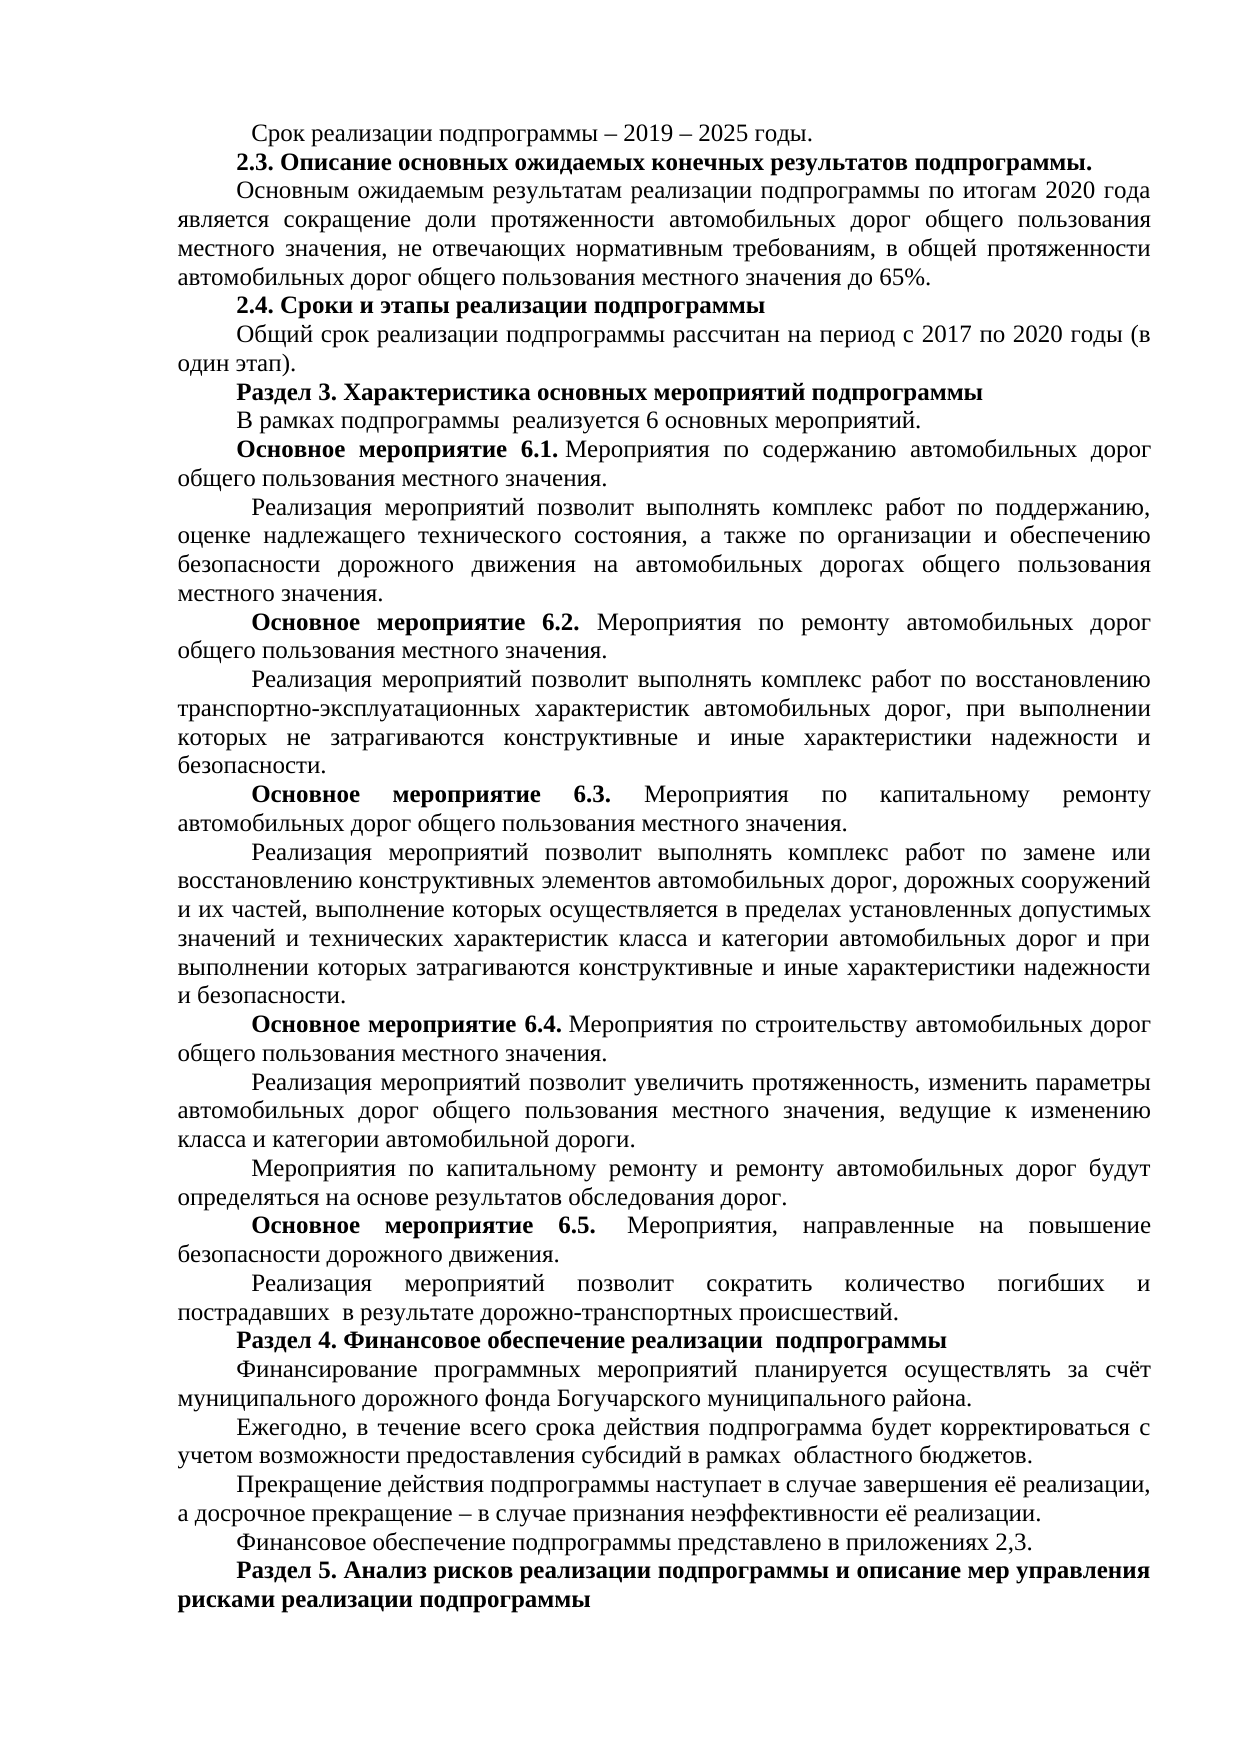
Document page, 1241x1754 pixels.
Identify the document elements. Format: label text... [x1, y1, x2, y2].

text Основным ожидаемым результатам реализации подпрограммы по итогам 2020 года является сокращение доли протяженности автомобильных дорог общего пользования местного значения, не отвечающих нормативным требованиям, в общей протяженности автомобильных дорог общего пользования местного значения до 65%. [177, 176, 1152, 291]
text Основное мероприятие 6.3. Мероприятия по капитальному ремонту автомобильных дорог общего пользования местного значения. [177, 779, 1152, 837]
text Ежегодно, в течение всего срока действия подпрограмма будет корректироваться с учетом возможности предоставления субсидий в рамках областного бюджетов. [177, 1412, 1152, 1469]
text Основное мероприятие 6.1. Мероприятия по содержанию автомобильных дорог общего пользования местного значения. [177, 434, 1152, 492]
text Прекращение действия подпрограммы наступает в случае завершения её реализации, а досрочное прекращение – в случае признания неэффективности её реализации. [177, 1469, 1152, 1527]
text Реализация мероприятий позволит сократить количество погибших и пострадавших в результате дорожно-транспортных происшествий. [177, 1268, 1152, 1326]
text 2.4. Сроки и этапы реализации подпрограммы [177, 291, 1152, 319]
text Общий срок реализации подпрограммы рассчитан на период с 2017 по 2020 годы (в один этап). [177, 319, 1152, 377]
text Реализация мероприятий позволит увеличить протяженность, изменить параметры автомобильных дорог общего пользования местного значения, ведущие к изменению класса и категории автомобильной дороги. [177, 1067, 1152, 1153]
subtitle Раздел 4. Финансовое обеспечение реализации подпрограммы [177, 1326, 1152, 1354]
text Срок реализации подпрограммы – 2019 – 2025 годы. [177, 118, 1152, 147]
text Раздел 3. Характеристика основных мероприятий подпрограммы [177, 377, 1152, 406]
text 2.3. Описание основных ожидаемых конечных результатов подпрограммы. [177, 147, 1152, 176]
text В рамках подпрограммы реализуется 6 основных мероприятий. [177, 406, 1152, 434]
text Реализация мероприятий позволит выполнять комплекс работ по замене или восстановлению конструктивных элементов автомобильных дорог, дорожных сооружений и их частей, выполнение которых осуществляется в пределах установленных допустимых значений и технических характеристик класса и категории автомобильных дорог и при выполнении которых затрагиваются конструктивные и иные характеристики надежности и безопасности. [177, 837, 1152, 1009]
text Мероприятия по капитальному ремонту и ремонту автомобильных дорог будут определяться на основе результатов обследования дорог. [177, 1153, 1152, 1211]
text Реализация мероприятий позволит выполнять комплекс работ по восстановлению транспортно-эксплуатационных характеристик автомобильных дорог, при выполнении которых не затрагиваются конструктивные и иные характеристики надежности и безопасности. [177, 664, 1152, 779]
text Финансирование программных мероприятий планируется осуществлять за счёт муниципального дорожного фонда Богучарского муниципального района. [177, 1354, 1152, 1412]
text Реализация мероприятий позволит выполнять комплекс работ по поддержанию, оценке надлежащего технического состояния, а также по организации и обеспечению безопасности дорожного движения на автомобильных дорогах общего пользования местного значения. [177, 492, 1152, 607]
text Основное мероприятие 6.5. Мероприятия, направленные на повышение безопасности дорожного движения. [177, 1211, 1152, 1268]
text Основное мероприятие 6.4. Мероприятия по строительству автомобильных дорог общего пользования местного значения. [177, 1009, 1152, 1067]
text Финансовое обеспечение подпрограммы представлено в приложениях 2,3. [177, 1527, 1152, 1556]
subtitle Раздел 5. Анализ рисков реализации подпрограммы и описание мер управления рисками реализации подпрограммы [177, 1556, 1152, 1613]
text Основное мероприятие 6.2. Мероприятия по ремонту автомобильных дорог общего пользования местного значения. [177, 607, 1152, 664]
